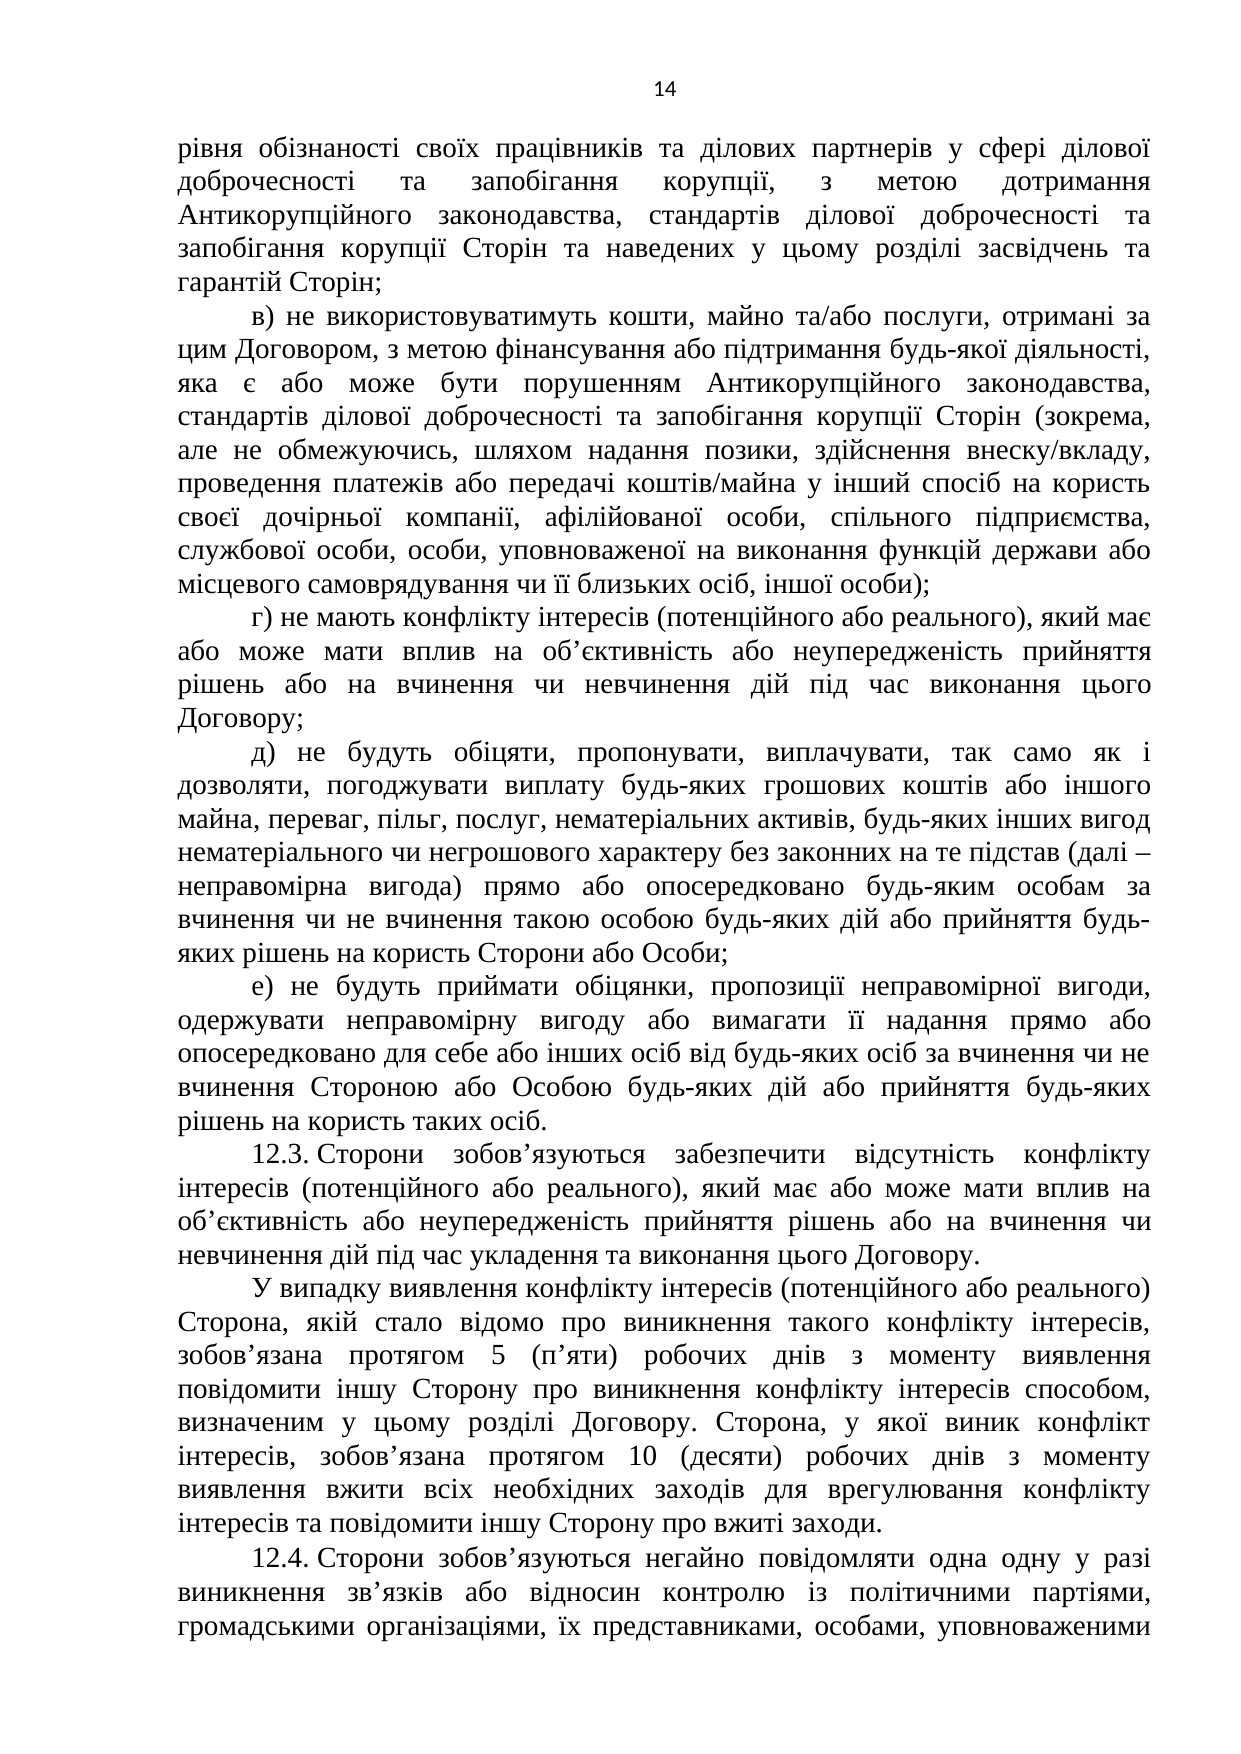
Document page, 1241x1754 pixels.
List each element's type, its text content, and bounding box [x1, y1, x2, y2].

text д) не будуть обіцяти, пропонувати, виплачувати, так само як і дозволяти, погоджувати виплату будь-яких грошових коштів або іншого майна, переваг, пільг, послуг, нематеріальних активів, будь-яких інших вигод нематеріального чи негрошового характеру без законних на те підстав (далі – неправомірна вигода) прямо або опосередковано будь-яким особам за вчинення чи не вчинення такою особою будь-яких дій або прийняття будь-яких рішень на користь Сторони або Особи; [177, 734, 1152, 968]
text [177, 1539, 1152, 1641]
text У випадку виявлення конфлікту інтересів (потенційного або реального) Сторона, якій стало відомо про виникнення такого конфлікту інтересів, зобов’язана протягом 5 (п’яти) робочих днів з моменту виявлення повідомити іншу Сторону про виникнення конфлікту інтересів способом, визначеним у цьому розділі Договору. Сторона, у якої виник конфлікт інтересів, зобов’язана протягом 10 (десяти) робочих днів з моменту виявлення вжити всіх необхідних заходів для врегулювання конфлікту інтересів та повідомити іншу Сторону про вжиті заходи. [177, 1270, 1152, 1539]
text е) не будуть приймати обіцянки, пропозиції неправомірної вигоди, одержувати неправомірну вигоду або вимагати її надання прямо або опосередковано для себе або інших осіб від будь-яких осіб за вчинення чи не вчинення Стороною або Особою будь-яких дій або прийняття будь-яких рішень на користь таких осіб. [177, 968, 1152, 1136]
text г) не мають конфлікту інтересів (потенційного або реального), який має або може мати вплив на об’єктивність або неупередженість прийняття рішень або на вчинення чи невчинення дій під час виконання цього Договору; [177, 599, 1152, 734]
text 12.3. Сторони зобов’язуються забезпечити відсутність конфлікту інтересів (потенційного або реального), який має або може мати вплив на об’єктивність або неупередженість прийняття рішень або на вчинення чи невчинення дій під час укладення та виконання цього Договору. [177, 1136, 1152, 1270]
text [177, 130, 1152, 298]
text в) не використовуватимуть кошти, майно та/або послуги, отримані за цим Договором, з метою фінансування або підтримання будь-якої діяльності, яка є або може бути порушенням Антикорупційного законодавства, стандартів ділової доброчесності та запобігання корупції Сторін (зокрема, але не обмежуючись, шляхом надання позики, здійснення внеску/вкладу, проведення платежів або передачі коштів/майна у інший спосіб на користь своєї дочірньої компанії, афілійованої особи, спільного підприємства, службової особи, особи, уповноваженої на виконання функцій держави або місцевого самоврядування чи її близьких осіб, іншої особи); [177, 298, 1152, 599]
